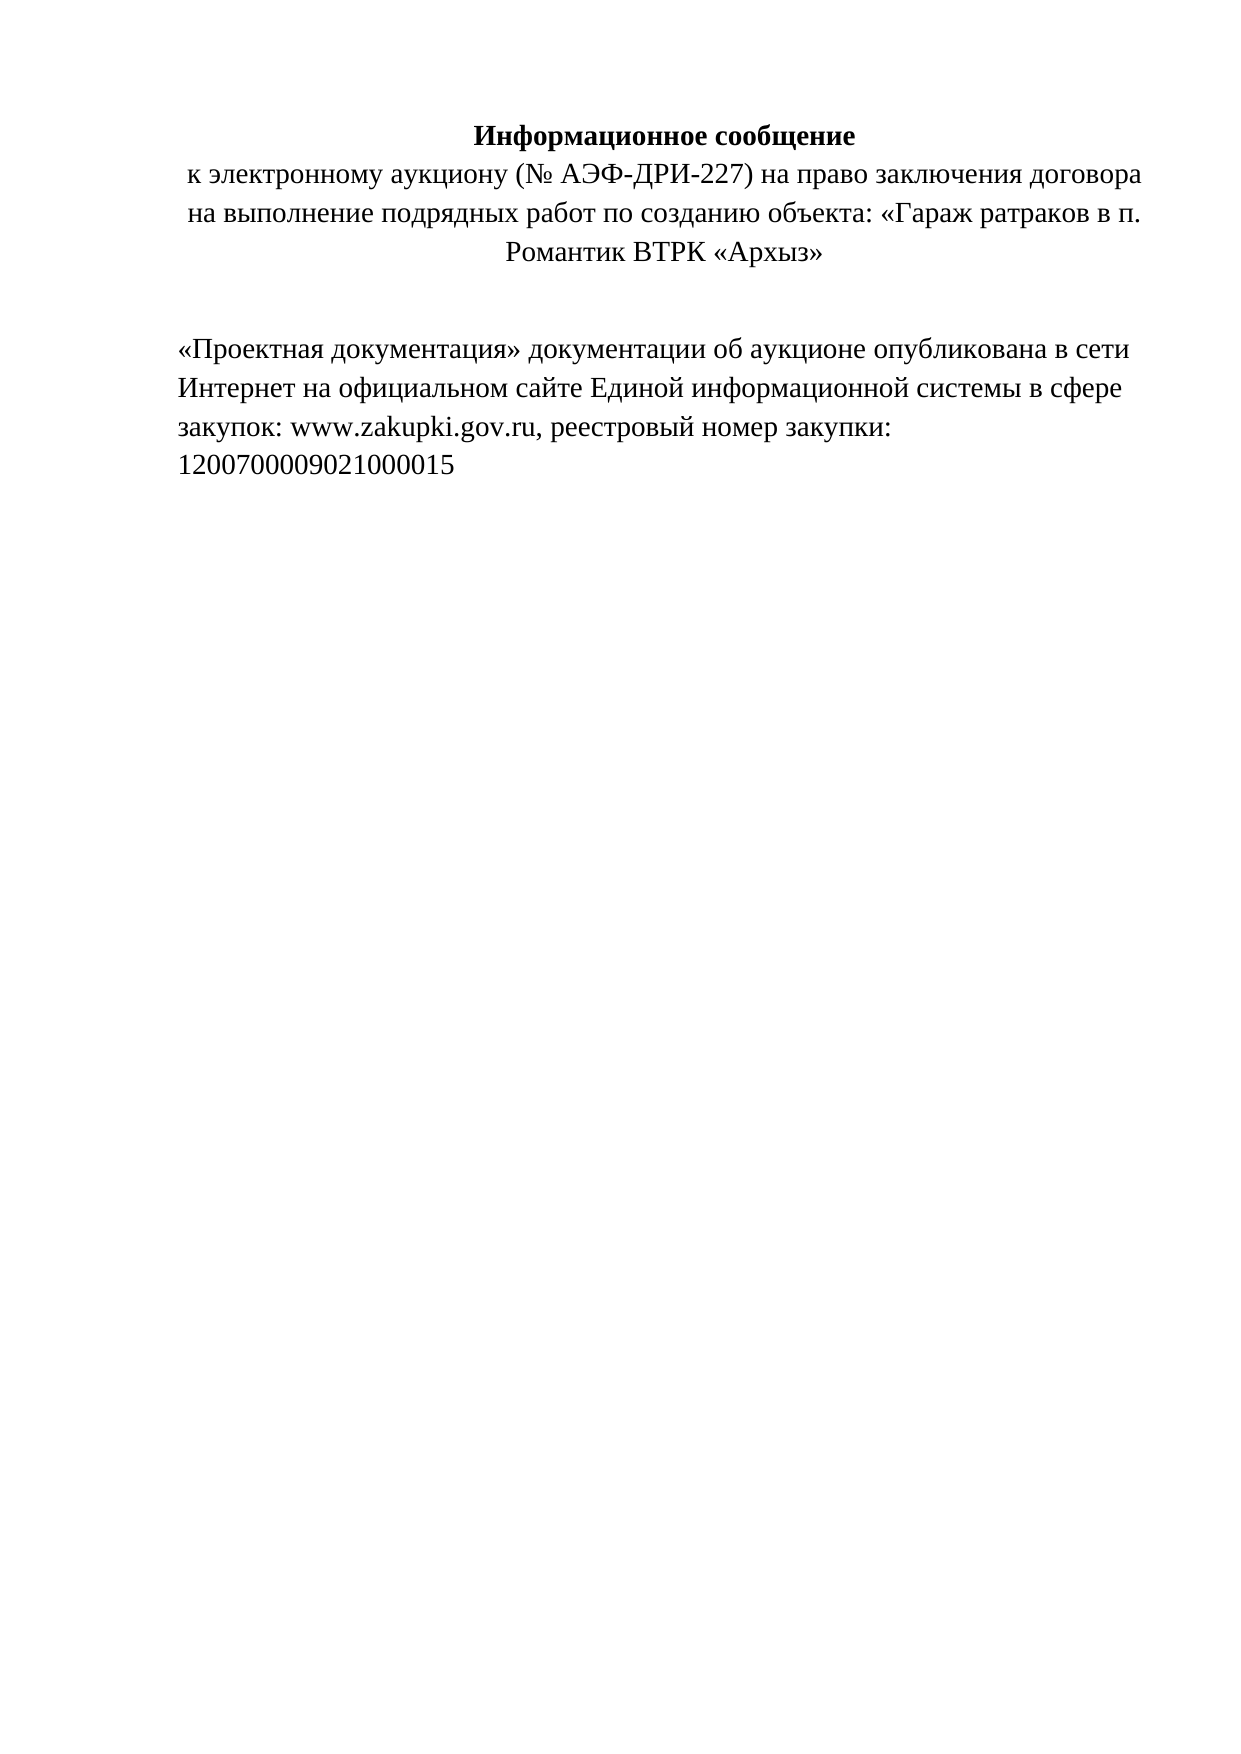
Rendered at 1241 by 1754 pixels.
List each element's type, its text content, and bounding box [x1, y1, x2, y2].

text Информационное сообщение [177, 118, 1152, 152]
text к электронному аукциону (№ АЭФ-ДРИ-227) на право заключения договора на выполнение подрядных работ по созданию объекта: «Гараж ратраков в п. Романтик ВТРК «Архыз» [177, 157, 1152, 267]
text «Проектная документация» документации об аукционе опубликована в сети Интернет на официальном сайте Единой информационной системы в сфере закупок: www.zakupki.gov.ru, реестровый номер закупки: 1200700009021000015 [177, 332, 1152, 481]
